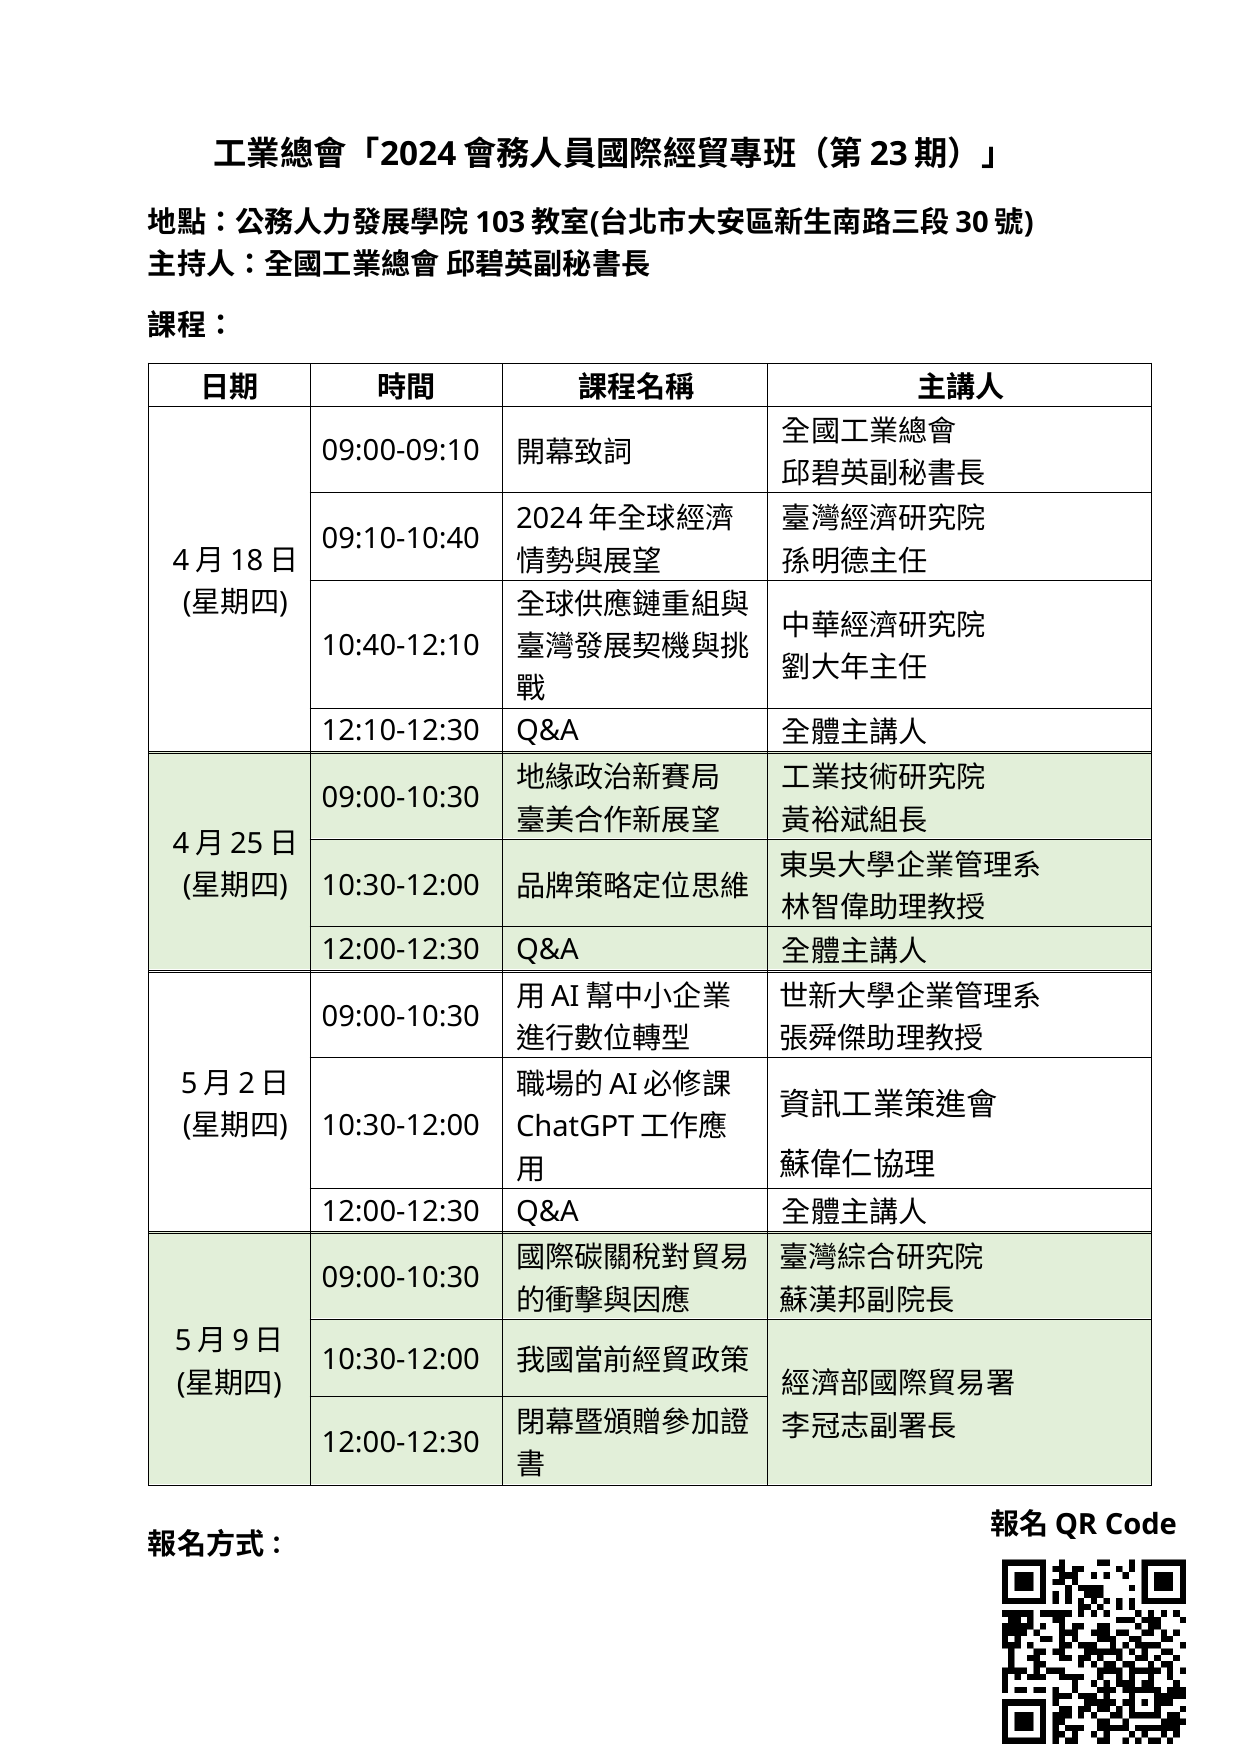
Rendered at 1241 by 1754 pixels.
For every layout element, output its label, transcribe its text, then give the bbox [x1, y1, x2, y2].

table_cell 閉幕暨頒贈參加證書 [503, 1397, 767, 1484]
table_cell 資訊工業策進會 蘇偉仁協理 [768, 1058, 1151, 1187]
table_cell 全體主講人 [768, 1189, 1151, 1231]
table_cell 09:00-10:30 [311, 1234, 502, 1318]
table_header 時間 [311, 364, 502, 406]
table_cell 地緣政治新賽局 臺美合作新展望 [503, 754, 767, 838]
table_cell 臺灣經濟研究院 孫明德主任 [768, 493, 1151, 579]
table_cell 開幕致詞 [503, 407, 767, 492]
table_header 日期 [149, 364, 310, 406]
table_cell 全體主講人 [768, 927, 1151, 969]
table_cell Q&A [503, 1189, 767, 1231]
table_cell 09:00-10:30 [311, 973, 502, 1057]
text 地點：公務人力發展學院 103教室(台北市大安區新生南路三段30號) [148, 199, 1092, 241]
table_cell 臺灣綜合研究院 蘇漢邦副院長 [768, 1234, 1151, 1318]
table_cell 職場的AI必修課ChatGPT工作應用 [503, 1058, 767, 1187]
table_cell 東吳大學企業管理系 林智偉助理教授 [768, 840, 1151, 926]
table_cell 09:00-09:10 [311, 407, 502, 492]
table_cell 用AI幫中小企業進行數位轉型 [503, 973, 767, 1057]
table_cell 09:10-10:40 [311, 493, 502, 579]
table_cell 12:10-12:30 [311, 709, 502, 751]
table_cell 10:40-12:10 [311, 581, 502, 707]
picture [997, 1553, 1188, 1746]
table_cell 4月18日 (星期四) [149, 407, 310, 751]
table_cell 10:30-12:00 [311, 1058, 502, 1187]
table_cell 10:30-12:00 [311, 1320, 502, 1396]
table_cell 4月25日 (星期四) [149, 754, 310, 969]
table_cell 品牌策略定位思維 [503, 840, 767, 926]
table_cell Q&A [503, 927, 767, 969]
table_cell 全國工業總會 邱碧英副秘書長 [768, 407, 1151, 492]
table_header 課程名稱 [503, 364, 767, 406]
text 主持人：全國工業總會 邱碧英副秘書長 [148, 241, 1092, 283]
table_cell 10:30-12:00 [311, 840, 502, 926]
table_cell 12:00-12:30 [311, 1189, 502, 1231]
text 工業總會「2024會務人員國際經貿專班（第23期）」 [148, 127, 1080, 175]
text 報名方式： [148, 1504, 1092, 1579]
table_header 主講人 [768, 364, 1151, 406]
table_cell 工業技術研究院 黃裕斌組長 [768, 754, 1151, 838]
table_cell 全體主講人 [768, 709, 1151, 751]
table_cell 5月9日 (星期四) [149, 1234, 310, 1484]
table_cell 經濟部國際貿易署 李冠志副署長 [768, 1320, 1151, 1484]
table_cell 世新大學企業管理系 張舜傑助理教授 [768, 973, 1151, 1057]
table_cell 國際碳關稅對貿易的衝擊與因應 [503, 1234, 767, 1318]
table_cell 我國當前經貿政策 [503, 1320, 767, 1396]
table_cell Q&A [503, 709, 767, 751]
text 課程： [148, 302, 1092, 344]
table_cell 5月2日 (星期四) [149, 973, 310, 1231]
table_cell 2024年全球經濟情勢與展望 [503, 493, 767, 579]
table_cell 12:00-12:30 [311, 927, 502, 969]
table_cell 09:00-10:30 [311, 754, 502, 838]
table_cell 中華經濟研究院 劉大年主任 [768, 581, 1151, 707]
table_cell 全球供應鏈重組與臺灣發展契機與挑戰 [503, 581, 767, 707]
table_cell 12:00-12:30 [311, 1397, 502, 1484]
